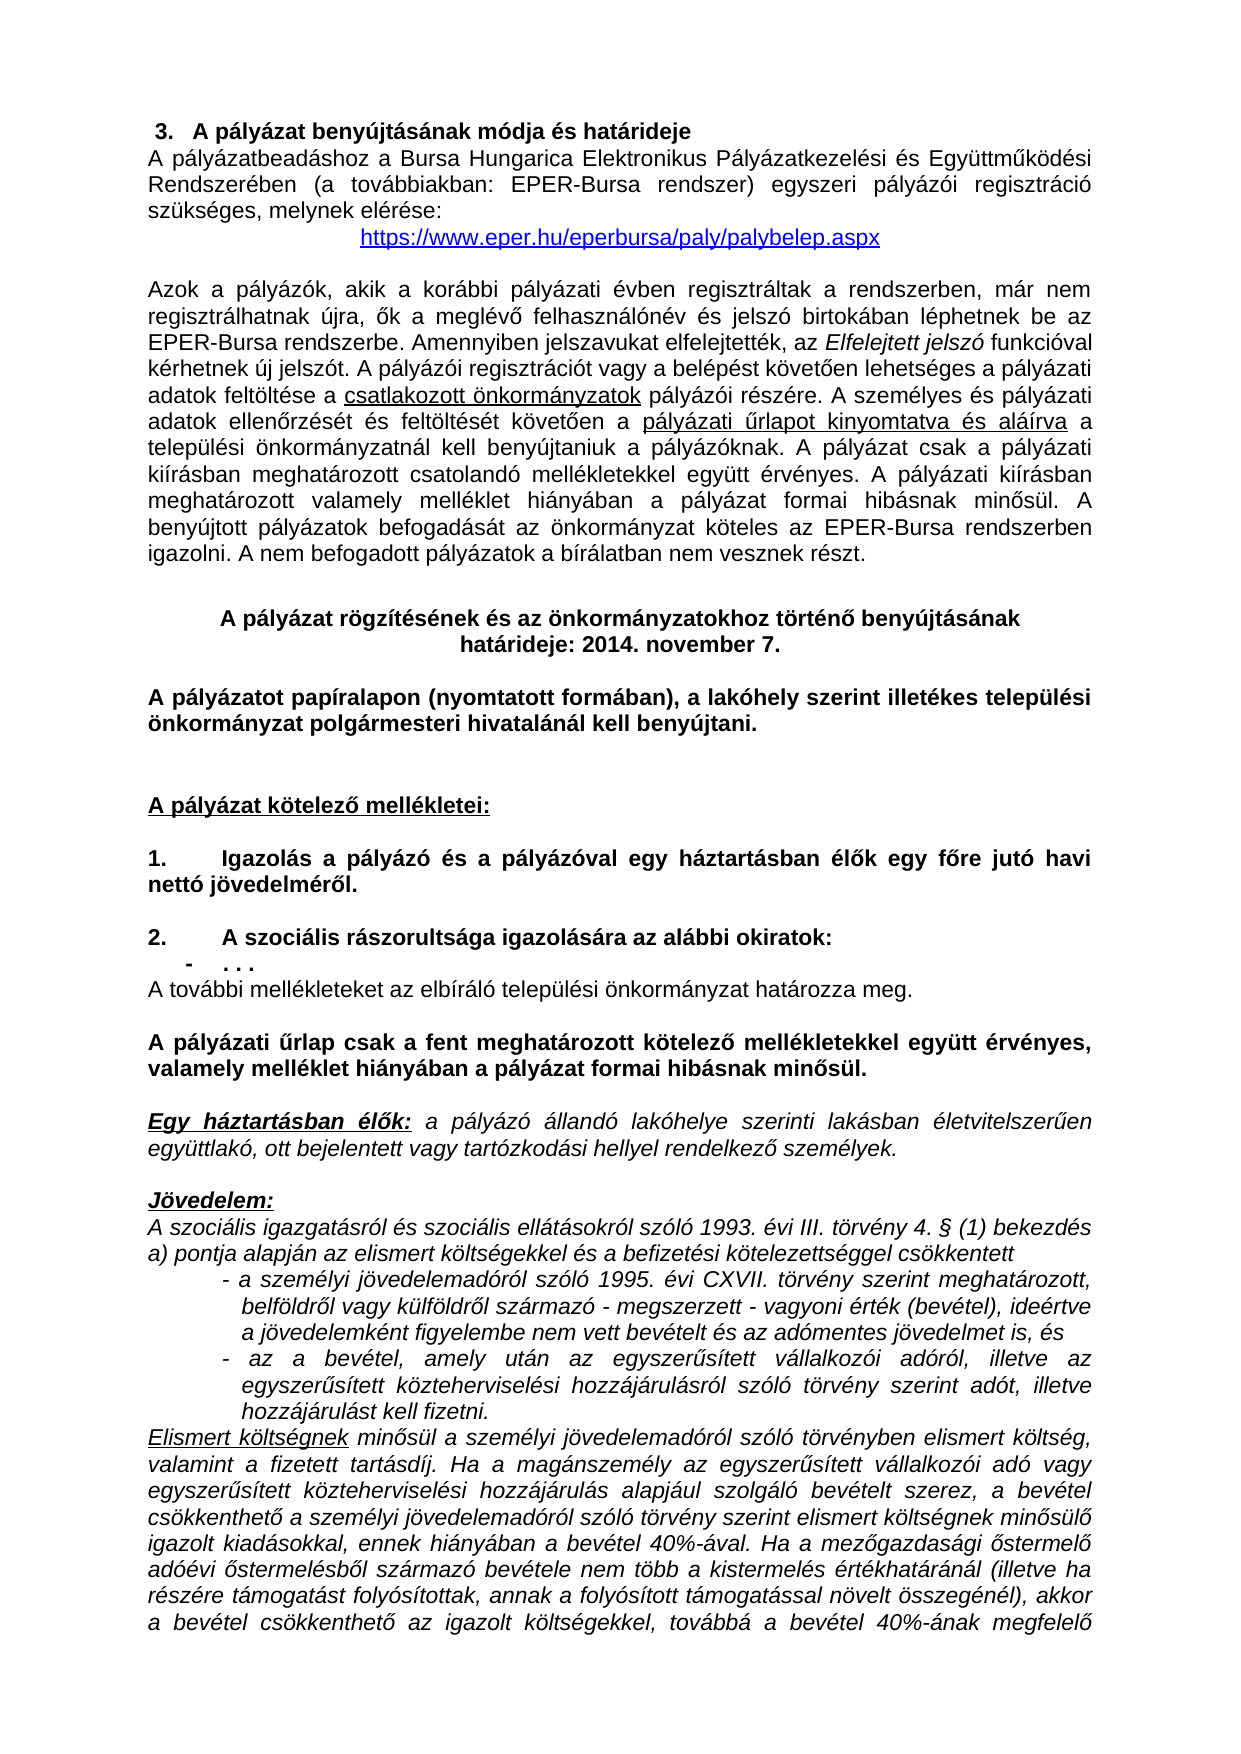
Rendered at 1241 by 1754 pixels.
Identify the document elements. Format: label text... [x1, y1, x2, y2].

text https://www.eper.hu/eperbursa/paly/palybelep.aspx [148, 223, 1092, 250]
text Egy háztartásban élők: a pályázó állandó lakóhelye szerinti lakásban életvitelszerűen együttlakó, ott bejelentett vagy tartózkodási hellyel rendelkező személyek. [148, 1108, 1092, 1161]
text A pályázati űrlap csak a fent meghatározott kötelező mellékletekkel együtt érvényes, valamely melléklet hiányában a pályázat formai hibásnak minősül. [148, 1029, 1092, 1082]
text A pályázat kötelező mellékletei: [148, 792, 1092, 818]
text Azok a pályázók, akik a korábbi pályázati évben regisztráltak a rendszerben, már nem regisztrálhatnak újra, ők a meglévő felhasználónév és jelszó birtokában léphetnek be az EPER-Bursa rendszerbe. Amennyiben jelszavukat elfelejtették, az Elfelejtett jelszó funkcióval kérhetnek új jelszót. A pályázói regisztrációt vagy a belépést követően lehetséges a pályázati adatok feltöltése a csatlakozott önkormányzatok pályázói részére. A személyes és pályázati adatok ellenőrzését és feltöltését követően a pályázati űrlapot kinyomtatva és aláírva a települési önkormányzatnál kell benyújtaniuk a pályázóknak. A pályázat csak a pályázati kiírásban meghatározott csatolandó mellékletekkel együtt érvényes. A pályázati kiírásban meghatározott valamely melléklet hiányában a pályázat formai hibásnak minősül. A benyújtott pályázatok befogadását az önkormányzat köteles az EPER-Bursa rendszerben igazolni. A nem befogadott pályázatok a bírálatban nem vesznek részt. [148, 276, 1092, 566]
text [148, 1424, 1092, 1635]
text A pályázatbeadáshoz a Bursa Hungarica Elektronikus Pályázatkezelési és Együttműködési Rendszerében (a továbbiakban: EPER-Bursa rendszer) egyszeri pályázói regisztráció szükséges, melynek elérése: [148, 144, 1092, 223]
text A további mellékleteket az elbíráló települési önkormányzat határozza meg. [148, 976, 1092, 1003]
list A pályázat benyújtásának módja és határideje [154, 118, 1092, 144]
text 2. A szociális rászorultsága igazolására az alábbi okiratok: [148, 924, 1092, 950]
text 1. Igazolás a pályázó és a pályázóval egy háztartásban élők egy főre jutó havi nettó jövedelméről. [148, 844, 1092, 897]
text A szociális igazgatásról és szociális ellátásokról szóló 1993. évi III. törvény 4. § (1) bekezdés a) pontja alapján az elismert költségekkel és a befizetési kötelezettséggel csökkentett [148, 1213, 1092, 1266]
text határideje: 2014. november 7. [148, 631, 1092, 658]
text A pályázatot papíralapon (nyomtatott formában), a lakóhely szerint illetékes települési önkormányzat polgármesteri hivatalánál kell benyújtani. [148, 684, 1092, 737]
text - a személyi jövedelemadóról szóló 1995. évi CXVII. törvény szerint meghatározott, belföldről vagy külföldről származó - megszerzett - vagyoni érték (bevétel), ideértve a jövedelemként figyelembe nem vett bevételt és az adómentes jövedelmet is, és [222, 1266, 1092, 1345]
text - az a bevétel, amely után az egyszerűsített vállalkozói adóról, illetve az egyszerűsített közteherviselési hozzájárulásról szóló törvény szerint adót, illetve hozzájárulást kell fizetni. [222, 1345, 1092, 1424]
list . . . [185, 950, 1092, 976]
text A pályázat rögzítésének és az önkormányzatokhoz történő benyújtásának [148, 605, 1092, 631]
text Jövedelem: [148, 1187, 1092, 1213]
